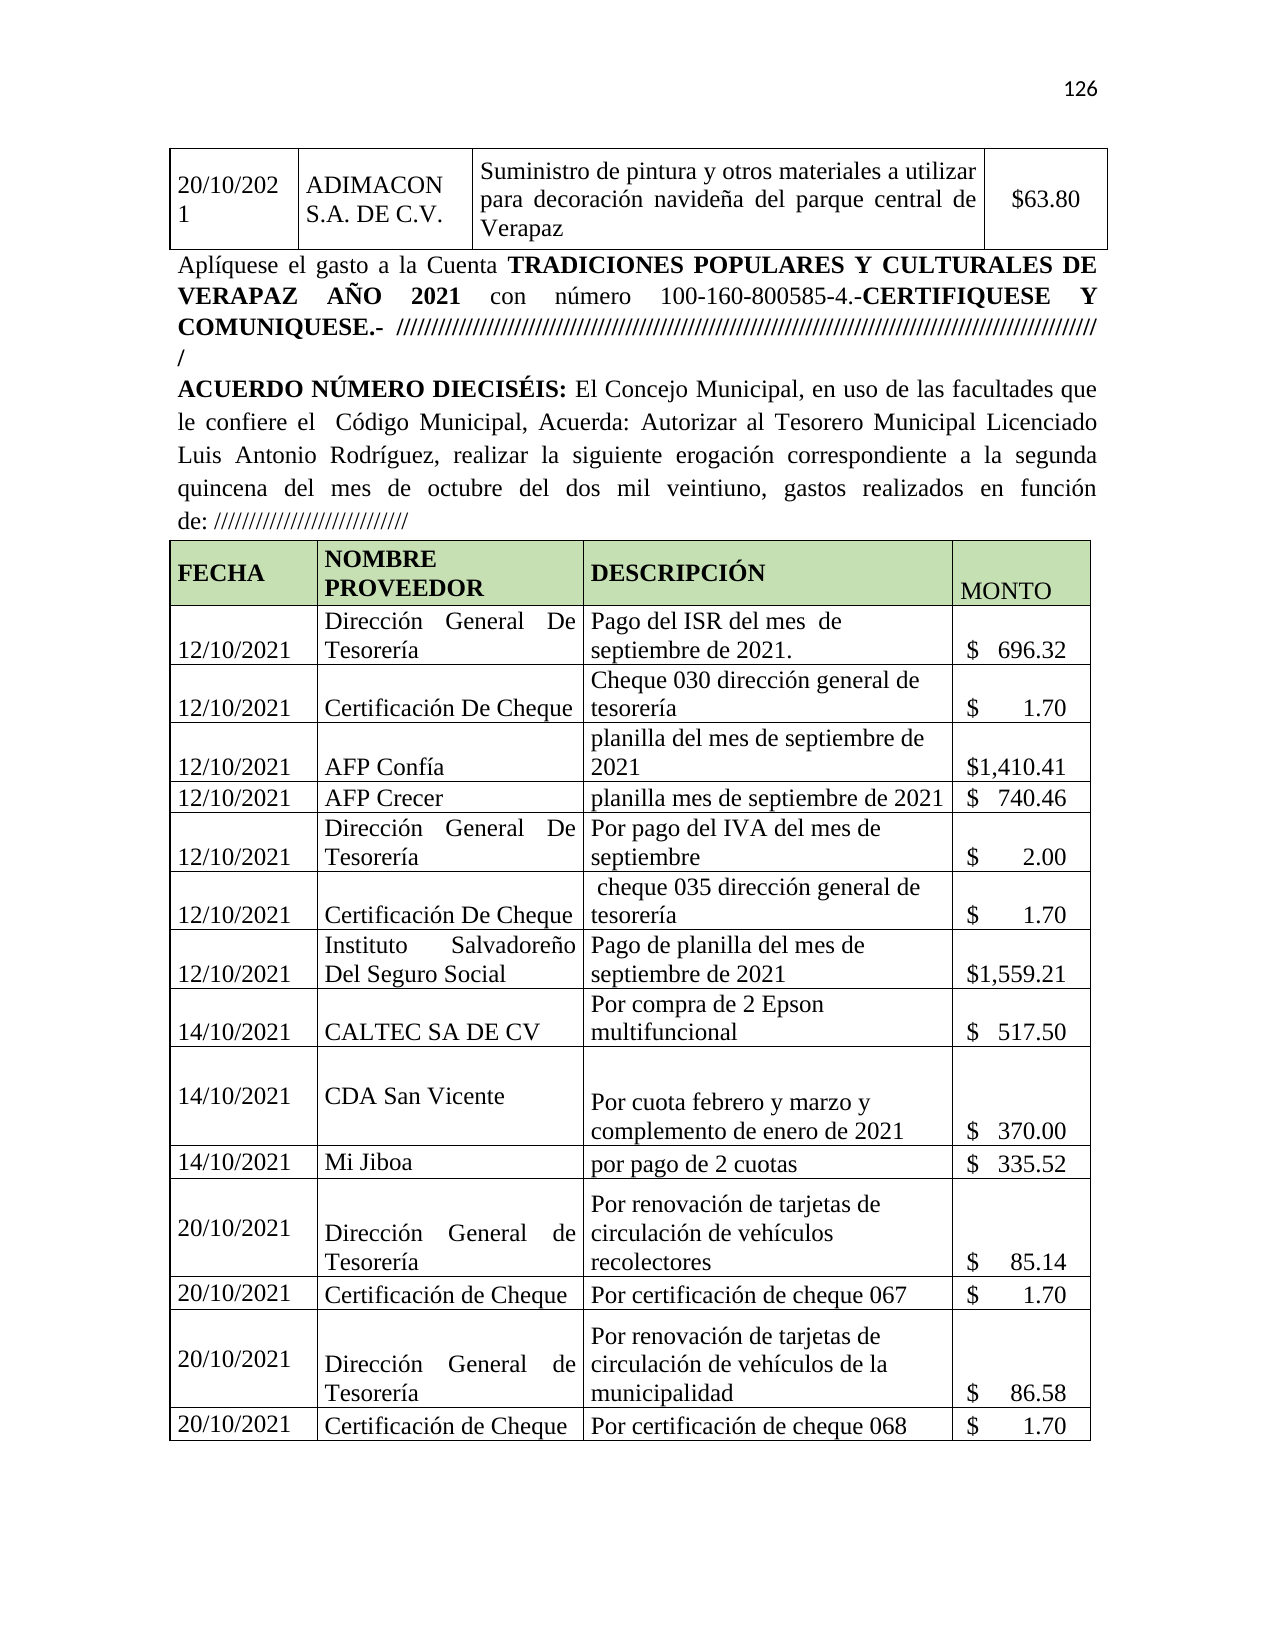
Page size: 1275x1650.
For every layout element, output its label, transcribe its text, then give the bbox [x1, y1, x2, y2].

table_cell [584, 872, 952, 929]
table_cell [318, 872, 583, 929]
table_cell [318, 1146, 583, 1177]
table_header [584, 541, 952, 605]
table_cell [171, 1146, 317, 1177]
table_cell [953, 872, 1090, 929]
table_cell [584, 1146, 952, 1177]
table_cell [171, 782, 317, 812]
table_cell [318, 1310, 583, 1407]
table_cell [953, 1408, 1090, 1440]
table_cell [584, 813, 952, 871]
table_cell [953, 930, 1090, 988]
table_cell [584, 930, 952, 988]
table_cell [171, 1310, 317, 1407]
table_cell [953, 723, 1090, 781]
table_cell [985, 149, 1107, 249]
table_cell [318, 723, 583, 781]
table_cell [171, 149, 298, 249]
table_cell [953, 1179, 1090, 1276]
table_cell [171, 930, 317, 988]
text ACUERDO NÚMERO DIECISÉIS: El Concejo Municipal, en uso de las facultades que le confiere el Código Municipal, Acuerda: Autorizar al Tesorero Municipal Licenciado Luis Antonio Rodríguez, realizar la siguiente erogación correspondiente a la segunda quincena del mes de octubre del dos mil veintiuno, gastos realizados en función de: //////////////////////////// [177, 374, 1098, 535]
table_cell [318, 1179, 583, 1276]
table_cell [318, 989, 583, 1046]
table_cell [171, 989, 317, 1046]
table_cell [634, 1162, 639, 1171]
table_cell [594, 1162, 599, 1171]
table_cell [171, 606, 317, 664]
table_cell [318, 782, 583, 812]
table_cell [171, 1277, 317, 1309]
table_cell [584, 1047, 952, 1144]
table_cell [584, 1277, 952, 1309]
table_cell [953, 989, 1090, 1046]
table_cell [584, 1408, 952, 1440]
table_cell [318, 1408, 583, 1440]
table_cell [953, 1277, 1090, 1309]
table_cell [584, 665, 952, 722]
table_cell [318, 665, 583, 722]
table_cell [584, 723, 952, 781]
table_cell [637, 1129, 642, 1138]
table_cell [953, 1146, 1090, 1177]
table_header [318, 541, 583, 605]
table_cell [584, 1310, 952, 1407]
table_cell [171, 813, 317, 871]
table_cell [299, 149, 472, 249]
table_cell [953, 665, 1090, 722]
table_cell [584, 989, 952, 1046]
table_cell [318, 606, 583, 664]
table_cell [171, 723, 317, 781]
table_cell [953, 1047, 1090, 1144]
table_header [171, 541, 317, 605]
text Aplíquese el gasto a la Cuenta TRADICIONES POPULARES Y CULTURALES DE VERAPAZ AÑO 2021 con número 100-160-800585-4.-CERTIFIQUESE Y COMUNIQUESE.- ////////////////////////////////////////////////////////////////////////////////////////////////////// [177, 250, 1098, 372]
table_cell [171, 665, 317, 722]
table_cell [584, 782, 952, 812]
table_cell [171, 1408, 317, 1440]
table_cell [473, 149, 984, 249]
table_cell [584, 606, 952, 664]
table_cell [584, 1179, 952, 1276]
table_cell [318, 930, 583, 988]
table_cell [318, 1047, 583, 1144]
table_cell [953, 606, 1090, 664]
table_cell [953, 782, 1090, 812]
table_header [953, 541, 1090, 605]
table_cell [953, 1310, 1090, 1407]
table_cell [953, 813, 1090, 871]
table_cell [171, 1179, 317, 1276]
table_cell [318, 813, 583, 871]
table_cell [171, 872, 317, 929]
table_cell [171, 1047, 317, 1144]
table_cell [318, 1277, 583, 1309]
